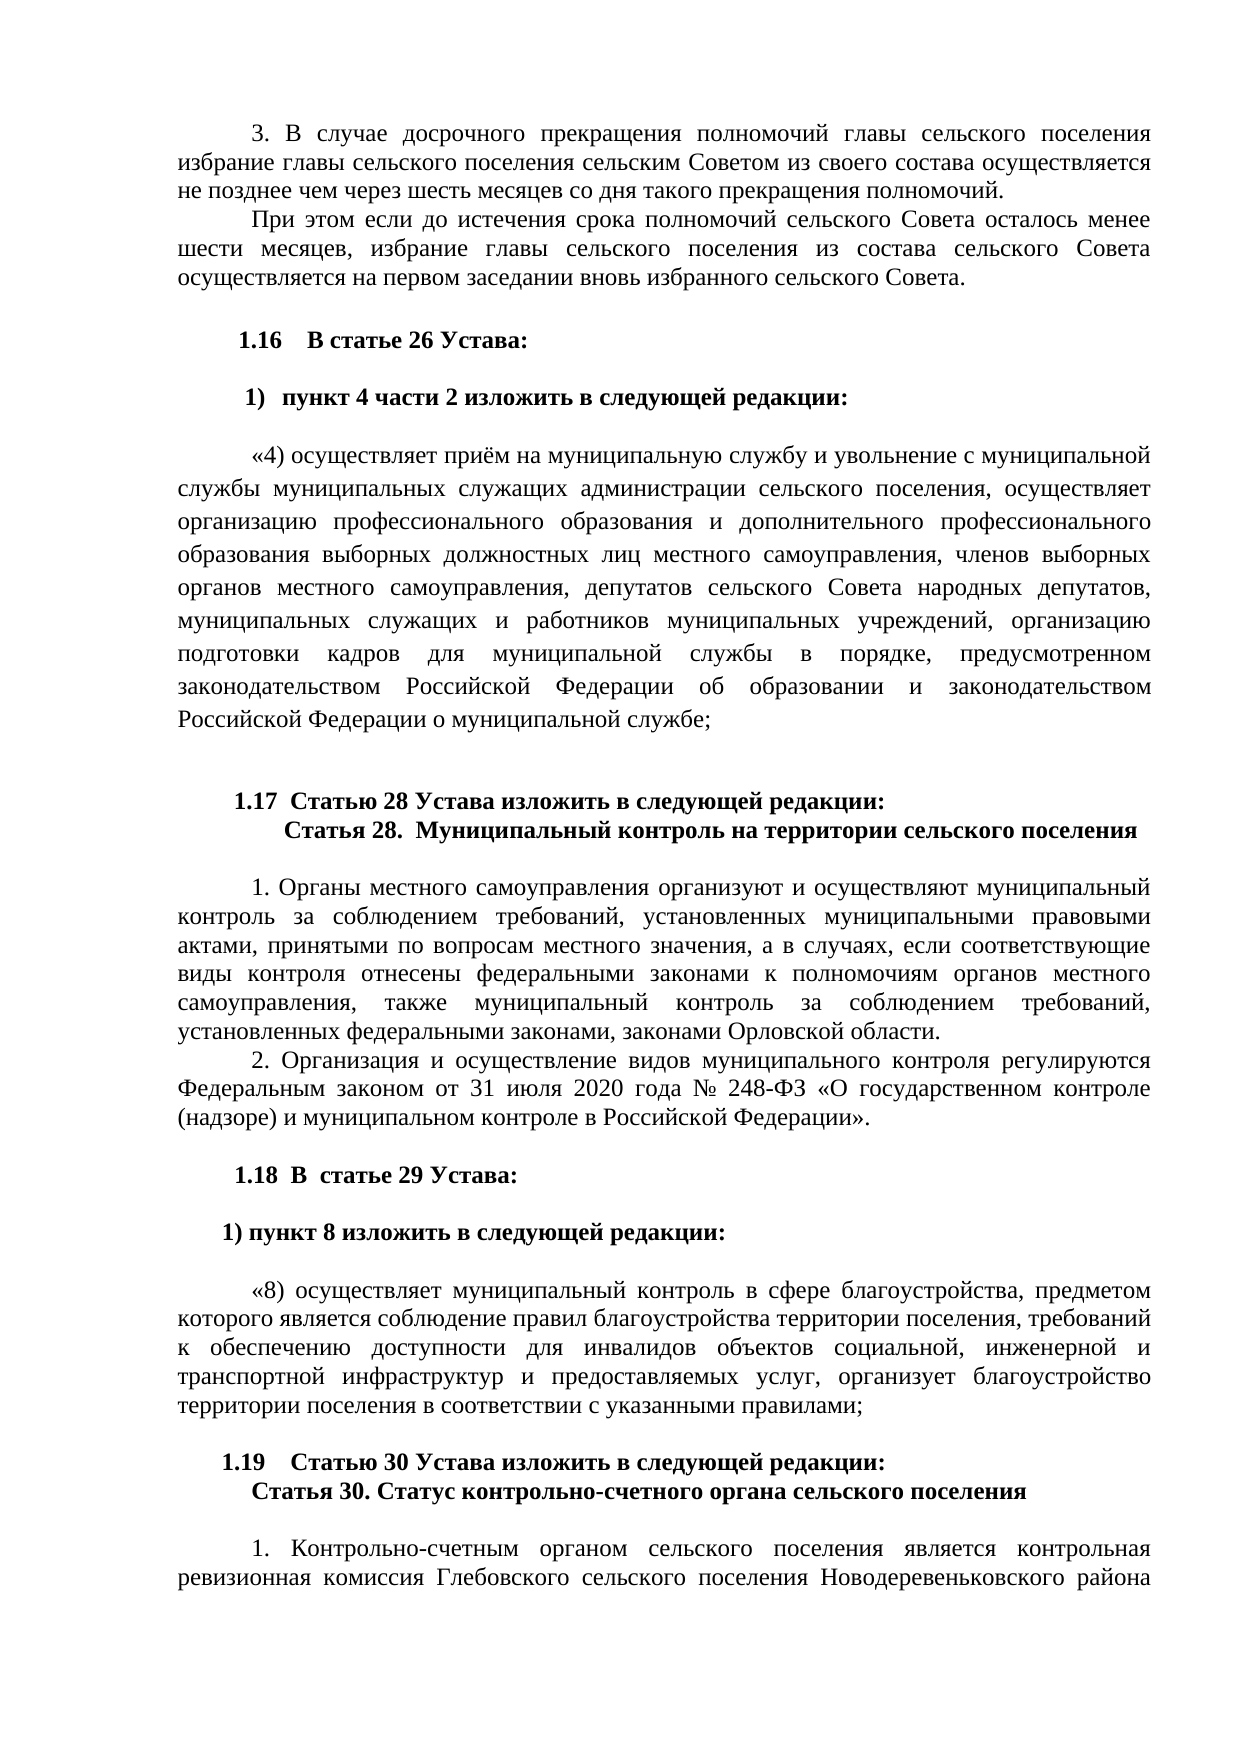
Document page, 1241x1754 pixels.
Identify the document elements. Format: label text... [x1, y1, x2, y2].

text «4) осуществляет приём на муниципальную службу и увольнение с муниципальной службы муниципальных служащих администрации сельского поселения, осуществляет организацию профессионального образования и дополнительного профессионального образования выборных должностных лиц местного самоуправления, членов выборных органов местного самоуправления, депутатов сельского Совета народных депутатов, муниципальных служащих и работников муниципальных учреждений, организацию подготовки кадров для муниципальной службы в порядке, предусмотренном законодательством Российской Федерации об образовании и законодательством Российской Федерации о муниципальной службе; [177, 440, 1152, 733]
text 1. Органы местного самоуправления организуют и осуществляют муниципальный контроль за соблюдением требований, установленных муниципальными правовыми актами, принятыми по вопросам местного значения, а в случаях, если соответствующие виды контроля отнесены федеральными законами к полномочиям органов местного самоуправления, также муниципальный контроль за соблюдением требований, установленных федеральными законами, законами Орловской области. [177, 872, 1152, 1045]
text Статья 30. Статус контрольно-счетного органа сельского поселения [177, 1476, 1152, 1505]
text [177, 1533, 1152, 1591]
text При этом если до истечения срока полномочий сельского Совета осталось менее шести месяцев, избрание главы сельского поселения из состава сельского Совета осуществляется на первом заседании вновь избранного сельского Совета. [177, 204, 1152, 291]
text 1.18 В статье 29 Устава: [133, 1160, 1152, 1188]
text 1.19 Статью 30 Устава изложить в следующей редакции: [133, 1447, 1152, 1476]
title 1.17 Статью 28 Устава изложить в следующей редакции: [177, 786, 1152, 815]
list пункт 4 части 2 изложить в следующей редакции: [244, 382, 1152, 411]
text 1.16 В статье 26 Устава: [148, 325, 1152, 354]
text 2. Организация и осуществление видов муниципального контроля регулируются Федеральным законом от 31 июля 2020 года № 248-ФЗ «О государственном контроле (надзоре) и муниципальном контроле в Российской Федерации». [177, 1045, 1152, 1131]
text 3. В случае досрочного прекращения полномочий главы сельского поселения избрание главы сельского поселения сельским Советом из своего состава осуществляется не позднее чем через шесть месяцев со дня такого прекращения полномочий. [177, 118, 1152, 204]
text «8) осуществляет муниципальный контроль в сфере благоустройства, предметом которого является соблюдение правил благоустройства территории поселения, требований к обеспечению доступности для инвалидов объектов социальной, инженерной и транспортной инфраструктур и предоставляемых услуг, организует благоустройство территории поселения в соответствии с указанными правилами; [177, 1275, 1152, 1418]
title Статья 28. Муниципальный контроль на территории сельского поселения [177, 815, 1152, 843]
text 1) пункт 8 изложить в следующей редакции: [133, 1217, 1152, 1246]
